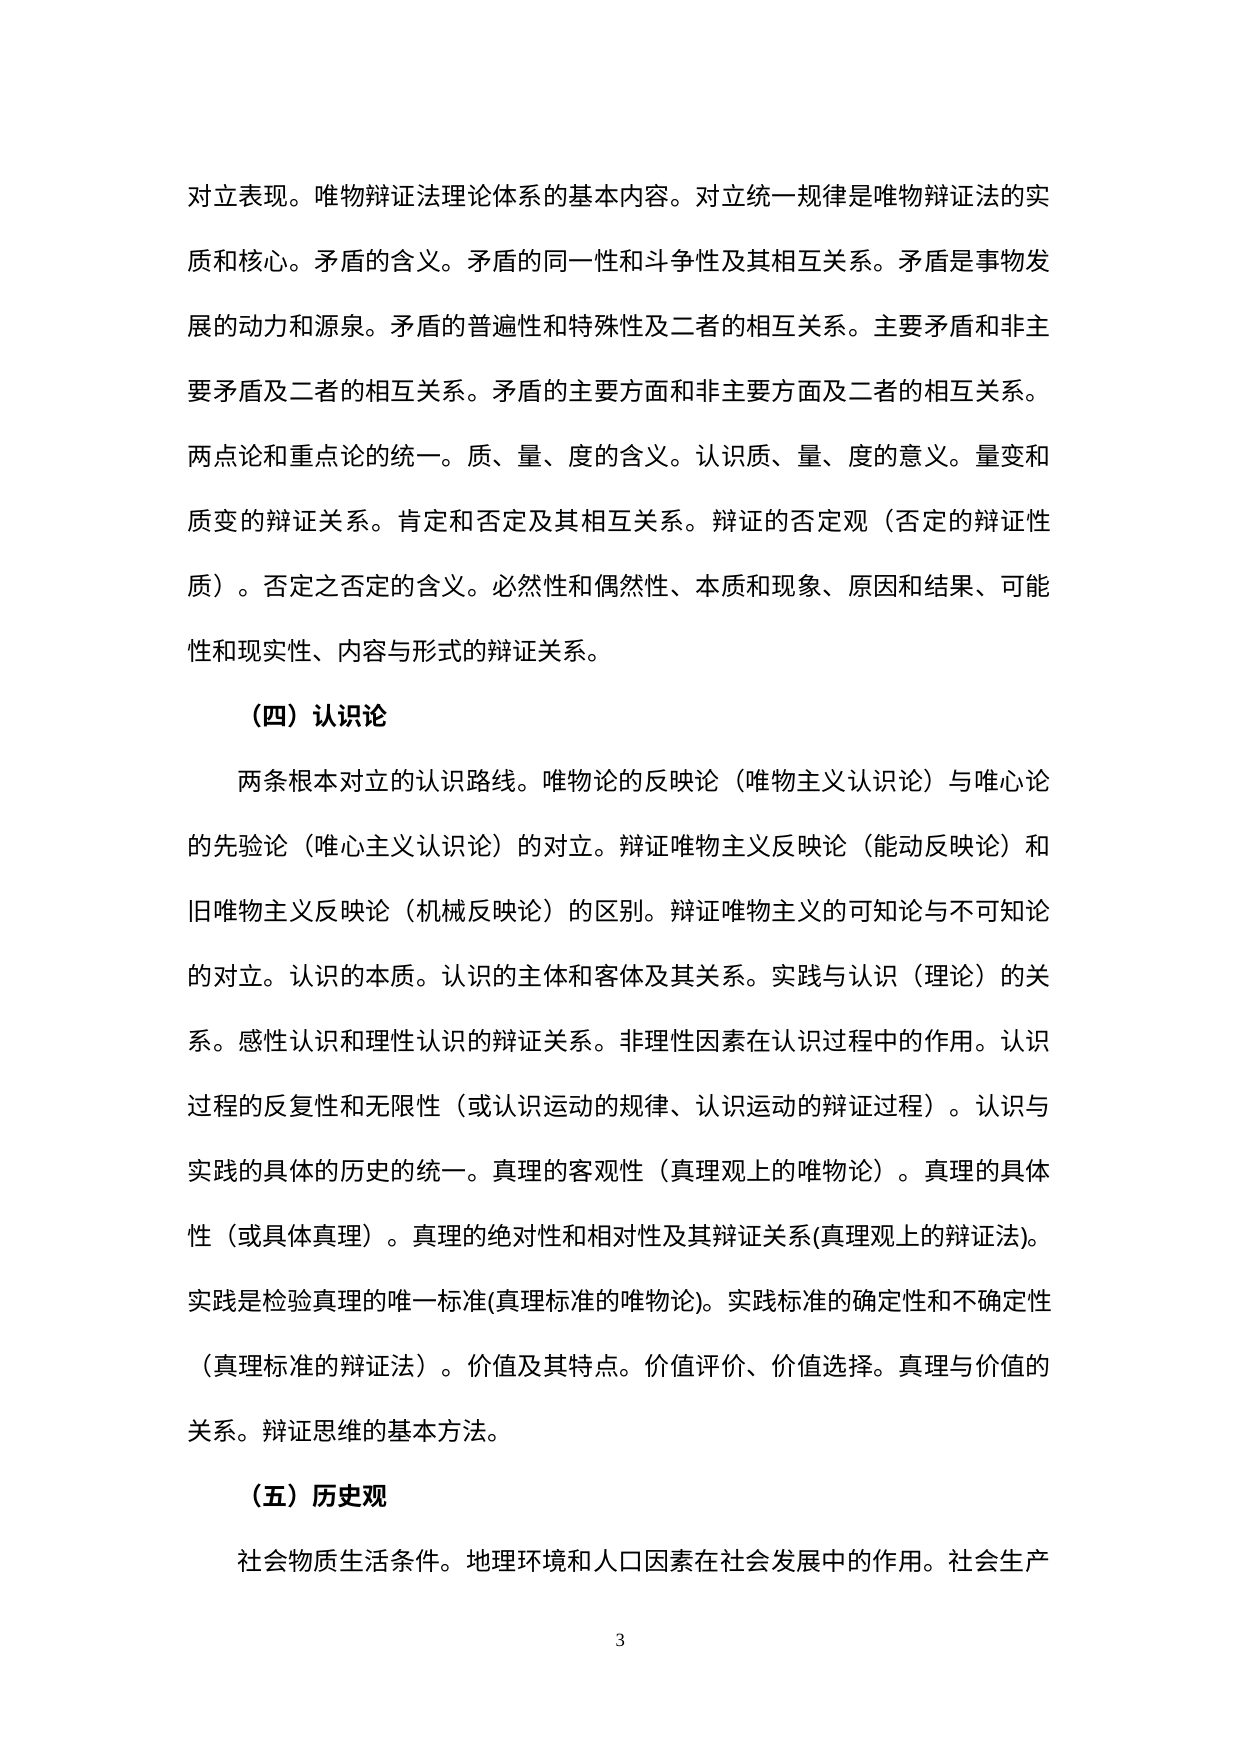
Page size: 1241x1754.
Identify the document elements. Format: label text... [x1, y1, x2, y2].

text （五）历史观 [187, 1462, 1053, 1527]
text （四）认识论 [187, 682, 1053, 747]
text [187, 1527, 1053, 1592]
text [187, 162, 1053, 682]
text 两条根本对立的认识路线。唯物论的反映论（唯物主义认识论）与唯心论的先验论（唯心主义认识论）的对立。辩证唯物主义反映论（能动反映论）和旧唯物主义反映论（机械反映论）的区别。辩证唯物主义的可知论与不可知论的对立。认识的本质。认识的主体和客体及其关系。实践与认识（理论）的关系。感性认识和理性认识的辩证关系。非理性因素在认识过程中的作用。认识过程的反复性和无限性（或认识运动的规律、认识运动的辩证过程）。认识与实践的具体的历史的统一。真理的客观性（真理观上的唯物论）。真理的具体性（或具体真理）。真理的绝对性和相对性及其辩证关系(真理观上的辩证法)。实践是检验真理的唯一标准(真理标准的唯物论)。实践标准的确定性和不确定性（真理标准的辩证法）。价值及其特点。价值评价、价值选择。真理与价值的关系。辩证思维的基本方法。 [187, 747, 1053, 1462]
